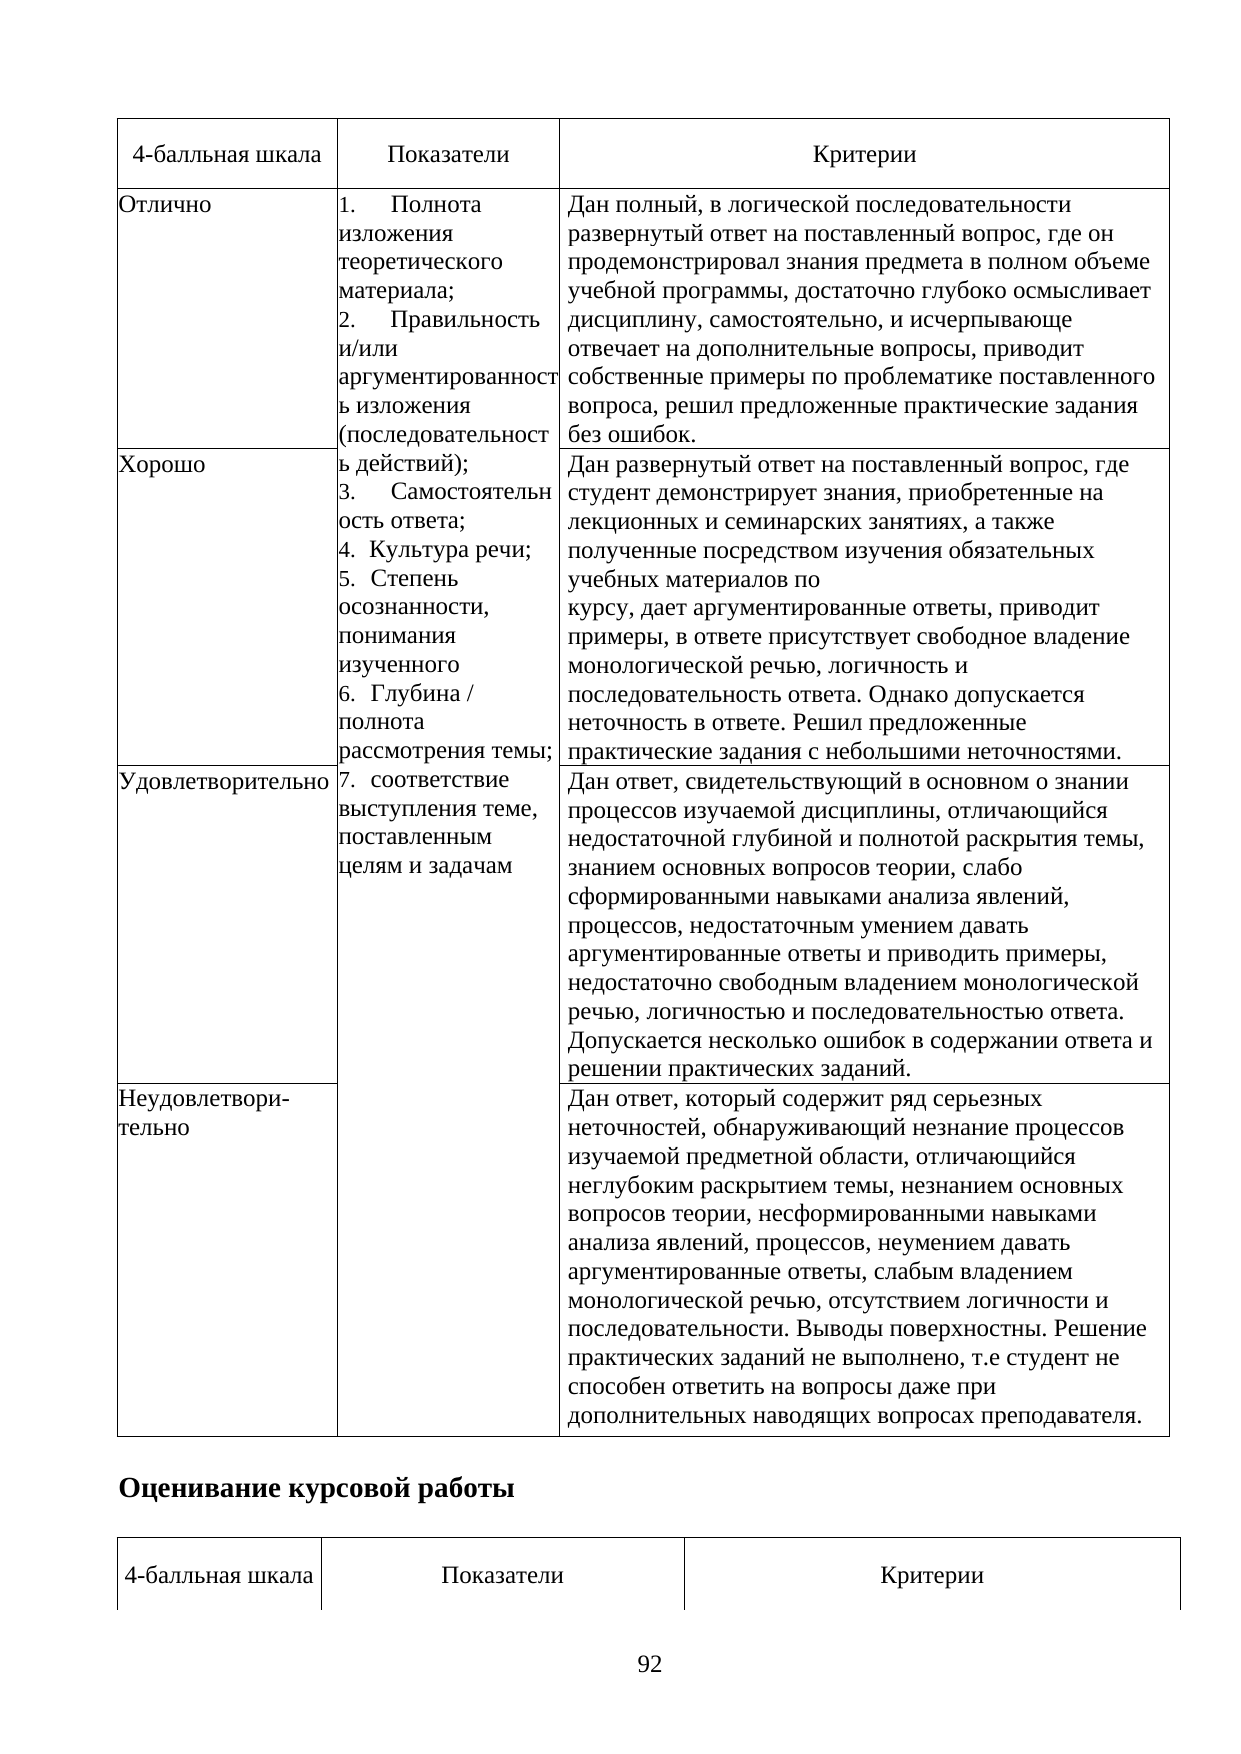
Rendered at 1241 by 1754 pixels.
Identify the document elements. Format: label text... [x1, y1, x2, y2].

table_header Показатели [322, 1538, 684, 1610]
table_cell Полнота изложения теоретического материала; Правильность и/или аргументированность изложения (последовательность действий); Самостоятельность ответа; Культура речи; Степень осознанности, понимания изученного Глубина / полнота рассмотрения темы; соответствие выступления теме, поставленным целям и задачам [338, 189, 559, 1436]
table_header Показатели [338, 119, 559, 188]
text Оценивание курсовой работы [118, 1470, 1181, 1504]
table_cell Хорошо [118, 449, 337, 765]
table_cell Дан ответ, который содержит ряд серьезных неточностей, обнаруживающий незнание процессов изучаемой предметной области, отличающийся неглубоким раскрытием темы, незнанием основных вопросов теории, несформированными навыками анализа явлений, процессов, неумением давать аргументированные ответы, слабым владением монологической речью, отсутствием логичности и последовательности. Выводы поверхностны. Решение практических заданий не выполнено, т.е студент не способен ответить на вопросы даже при дополнительных наводящих вопросах преподавателя. [560, 1084, 1169, 1436]
table_header Критерии [685, 1538, 1180, 1610]
table_cell Дан ответ, свидетельствующий в основном о знании процессов изучаемой дисциплины, отличающийся недостаточной глубиной и полнотой раскрытия темы, знанием основных вопросов теории, слабо сформированными навыками анализа явлений, процессов, недостаточным умением давать аргументированные ответы и приводить примеры, недостаточно свободным владением монологической речью, логичностью и последовательностью ответа. Допускается несколько ошибок в содержании ответа и решении практических заданий. [560, 766, 1169, 1082]
table_header 4-балльная шкала [118, 1538, 321, 1610]
table_cell Отлично [118, 189, 337, 448]
table_cell Дан развернутый ответ на поставленный вопрос, где студент демонстрирует знания, приобретенные на лекционных и семинарских занятиях, а также полученные посредством изучения обязательных учебных материалов по курсу, дает аргументированные ответы, приводит примеры, в ответе присутствует свободное владение монологической речью, логичность и последовательность ответа. Однако допускается неточность в ответе. Решил предложенные практические задания с небольшими неточностями. [560, 449, 1169, 765]
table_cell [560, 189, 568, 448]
table_cell Неудовлетворительно [118, 1084, 337, 1436]
table_header 4-балльная шкала [118, 119, 337, 188]
table_cell Удовлетворительно [118, 766, 337, 1082]
table_cell Дан полный, в логической последовательности развернутый ответ на поставленный вопрос, где он продемонстрировал знания предмета в полном объеме учебной программы, достаточно глубоко осмысливает дисциплину, самостоятельно, и исчерпывающе отвечает на дополнительные вопросы, приводит собственные примеры по проблематике поставленного вопроса, решил предложенные практические задания без ошибок. [696, 189, 1169, 448]
table_header Критерии [560, 119, 1169, 188]
